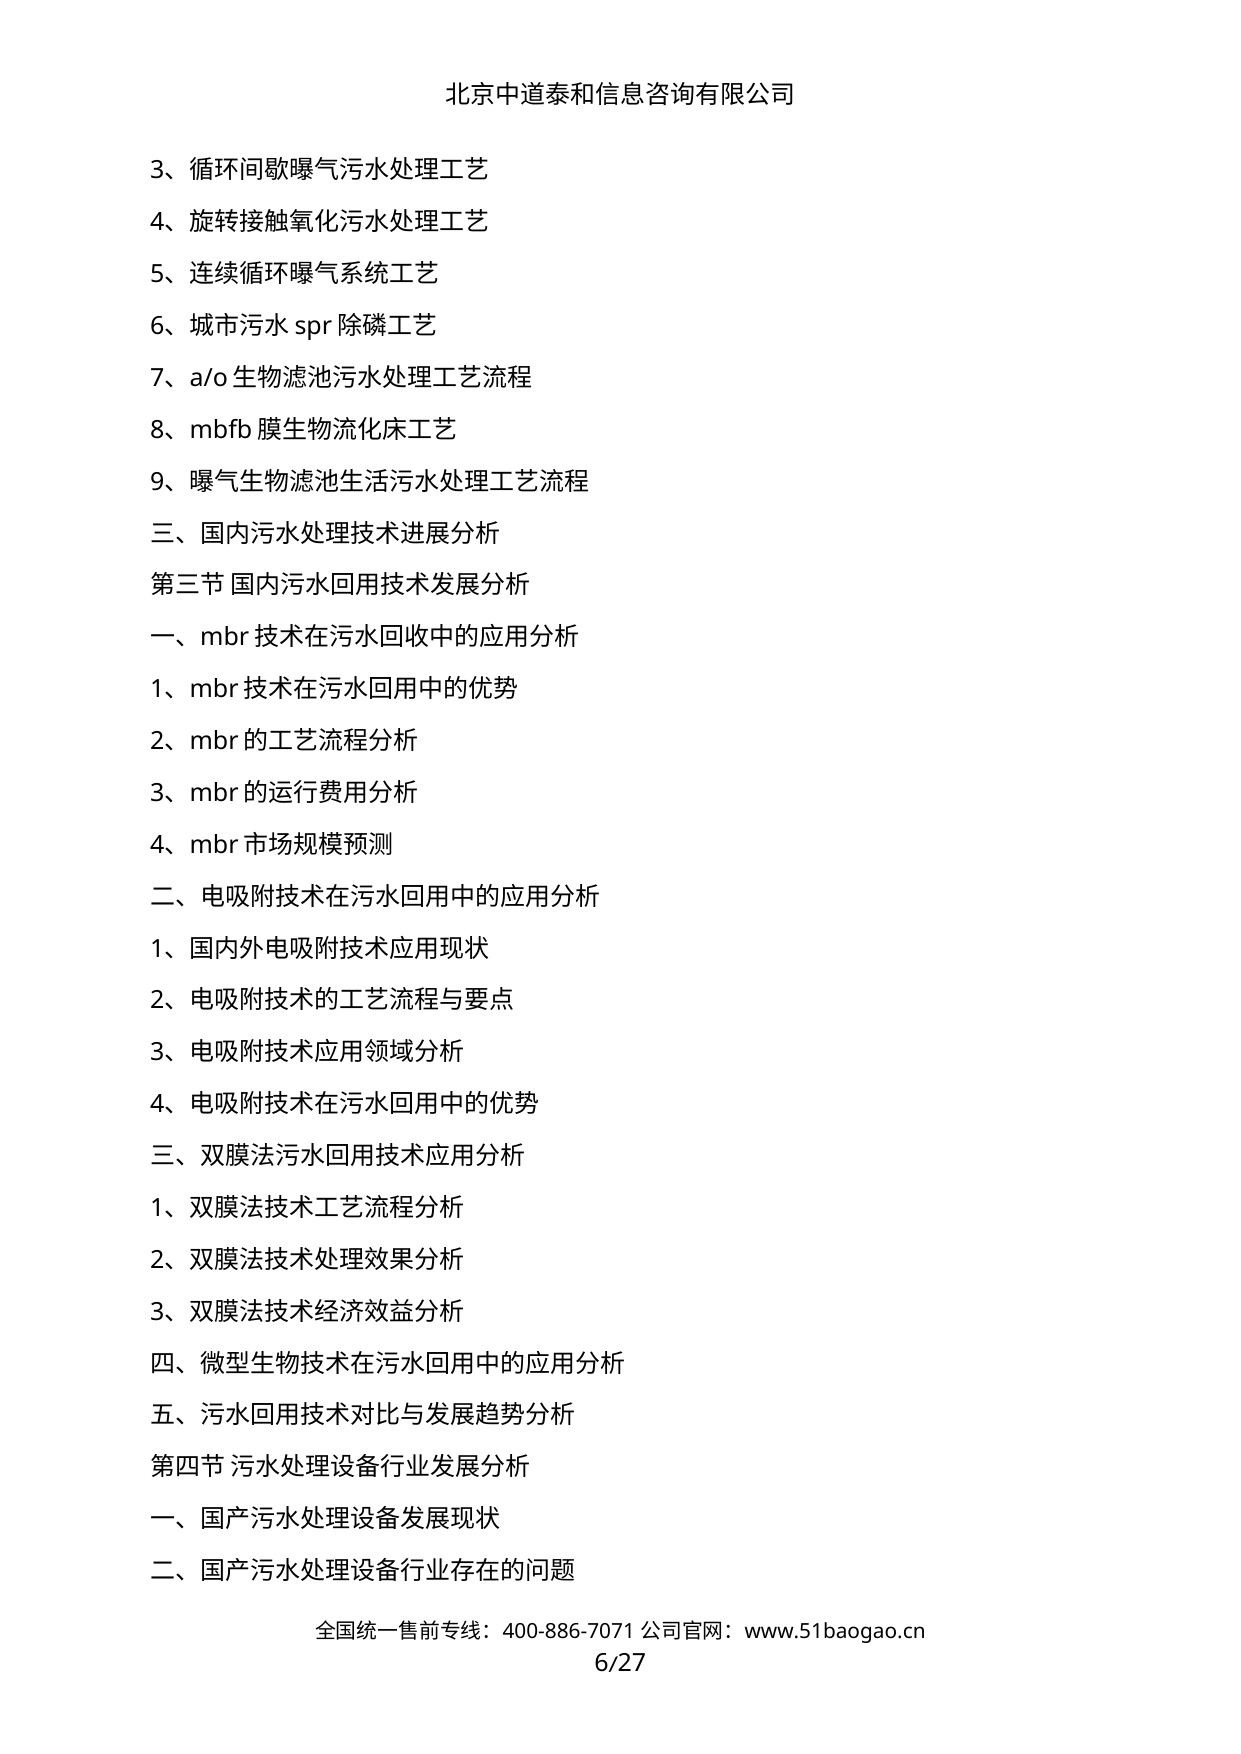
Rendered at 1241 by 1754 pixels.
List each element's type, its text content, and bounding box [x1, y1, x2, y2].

text 3、电吸附技术应用领域分析 [150, 1032, 1090, 1068]
text 四、微型生物技术在污水回用中的应用分析 [150, 1343, 1090, 1379]
text 1、双膜法技术工艺流程分析 [150, 1187, 1090, 1224]
text 4、mbr市场规模预测 [150, 824, 1090, 861]
text 6、城市污水spr除磷工艺 [150, 306, 1090, 342]
text 3、mbr的运行费用分析 [150, 772, 1090, 809]
text 2、mbr的工艺流程分析 [150, 721, 1090, 757]
text 1、mbr技术在污水回用中的优势 [150, 669, 1090, 705]
text 9、曝气生物滤池生活污水处理工艺流程 [150, 461, 1090, 497]
text 三、国内污水处理技术进展分析 [150, 513, 1090, 549]
text 一、国产污水处理设备发展现状 [150, 1499, 1090, 1535]
text 3、循环间歇曝气污水处理工艺 [150, 150, 1090, 186]
text 二、电吸附技术在污水回用中的应用分析 [150, 876, 1090, 912]
text 五、污水回用技术对比与发展趋势分析 [150, 1395, 1090, 1431]
text 第三节 国内污水回用技术发展分析 [150, 565, 1090, 601]
text 2、电吸附技术的工艺流程与要点 [150, 980, 1090, 1016]
text 5、连续循环曝气系统工艺 [150, 254, 1090, 290]
text 一、mbr技术在污水回收中的应用分析 [150, 617, 1090, 653]
text 1、国内外电吸附技术应用现状 [150, 928, 1090, 964]
text 二、国产污水处理设备行业存在的问题 [150, 1551, 1090, 1587]
text 4、旋转接触氧化污水处理工艺 [150, 202, 1090, 238]
text 2、双膜法技术处理效果分析 [150, 1239, 1090, 1276]
text 7、a/o生物滤池污水处理工艺流程 [150, 357, 1090, 394]
text 4、电吸附技术在污水回用中的优势 [150, 1084, 1090, 1120]
text 8、mbfb膜生物流化床工艺 [150, 409, 1090, 446]
text 3、双膜法技术经济效益分析 [150, 1291, 1090, 1327]
text 三、双膜法污水回用技术应用分析 [150, 1136, 1090, 1172]
text 第四节 污水处理设备行业发展分析 [150, 1447, 1090, 1483]
